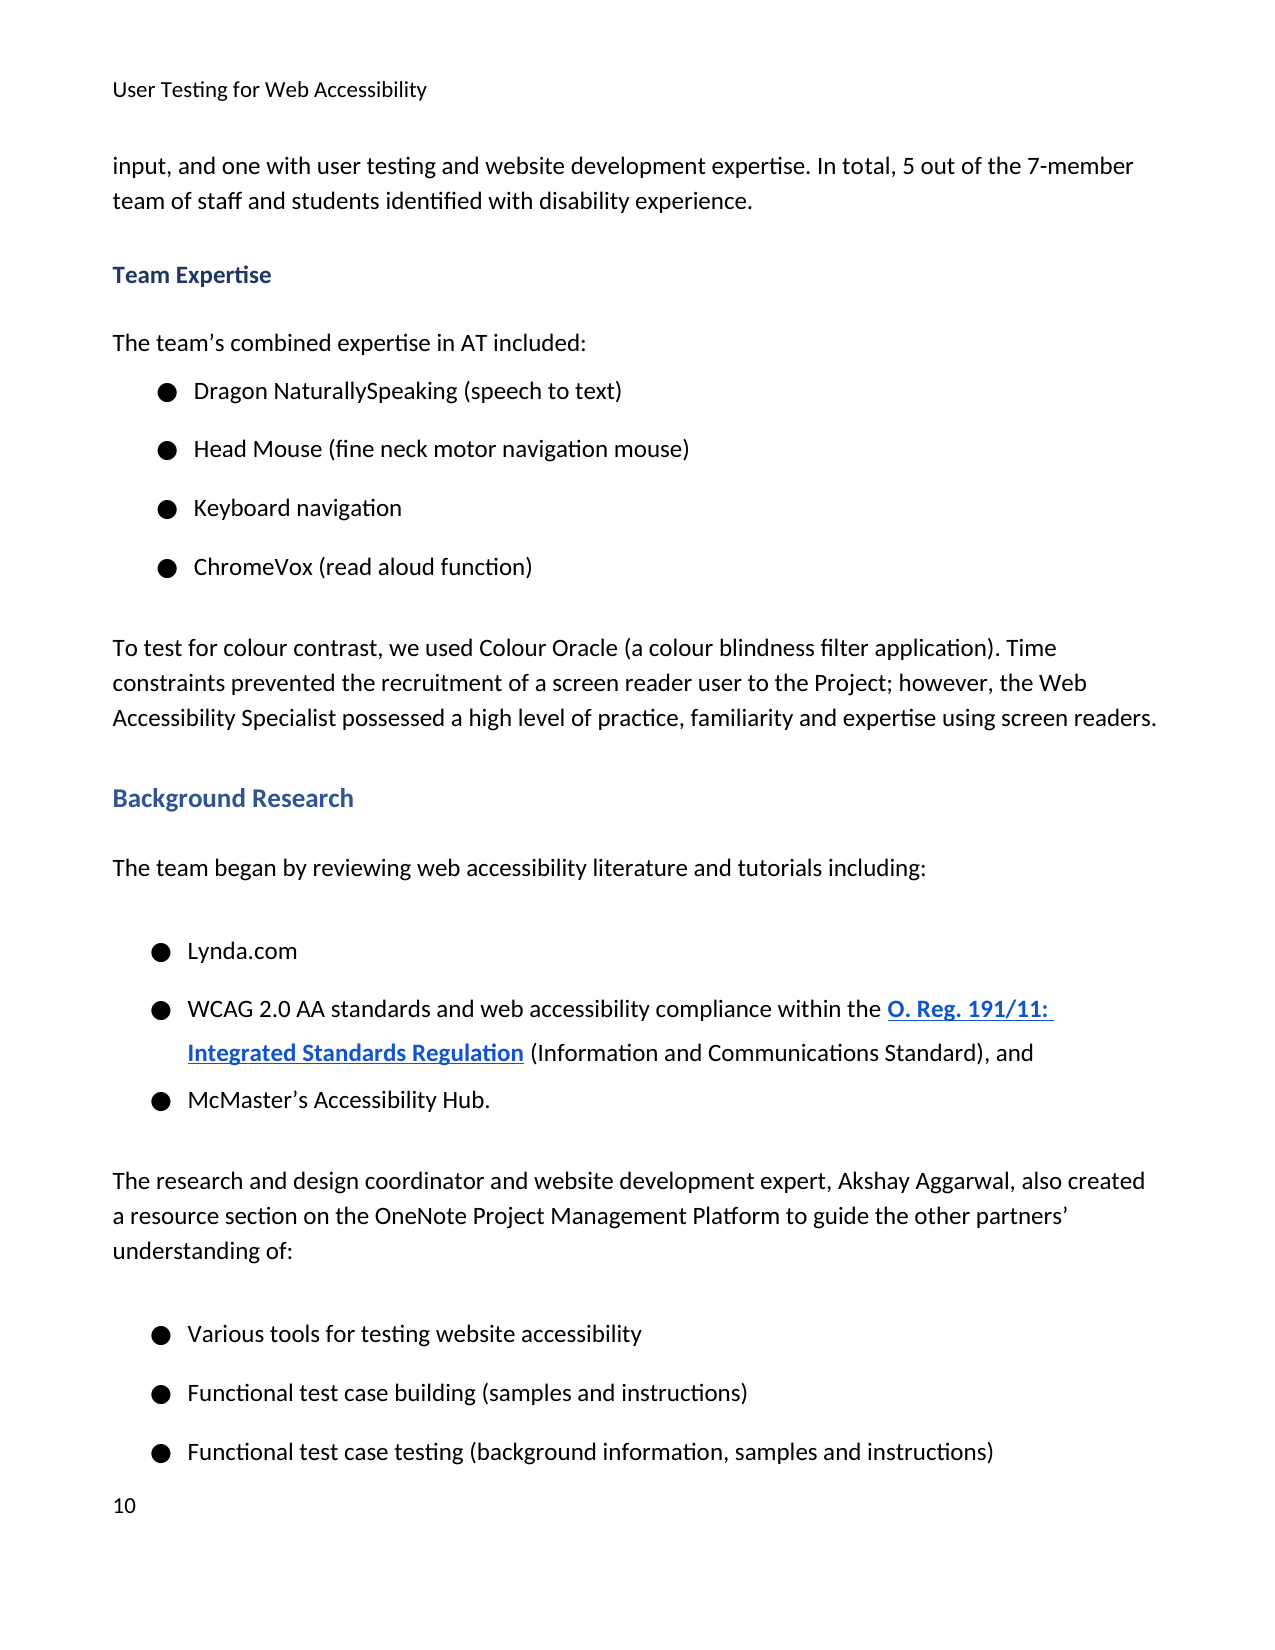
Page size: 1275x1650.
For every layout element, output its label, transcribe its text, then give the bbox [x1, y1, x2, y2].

list Various tools for testing website accessibility [150, 1306, 1162, 1357]
text To test for colour contrast, we used Colour Oracle (a colour blindness filter application). Time constraints prevented the recruitment of a screen reader user to the Project; however, the Web Accessibility Specialist possessed a high level of practice, familiarity and expertise using screen readers. [112, 632, 1162, 733]
text The team began by reviewing web accessibility literature and tutorials including: [112, 852, 1162, 883]
list Keyboard navigation [156, 480, 1162, 531]
text The team’s combined expertise in AT included: [112, 327, 1162, 358]
list Functional test case building (samples and instructions) [150, 1364, 1162, 1416]
list McMaster’s Accessibility Hub. [150, 1072, 1162, 1123]
subtitle Team Expertise [112, 259, 1162, 290]
list ChromeVox (read aloud function) [156, 539, 1162, 590]
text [112, 150, 1162, 216]
list Head Mouse (fine neck motor navigation mouse) [156, 421, 1162, 472]
subtitle Background Research [112, 781, 1162, 814]
list Dragon NaturallySpeaking (speech to text) [156, 362, 1162, 413]
list WCAG 2.0 AA standards and web accessibility compliance within the O. Reg. 191/11: Integrated Standards Regulation (Information and Communications Standard), and [150, 981, 1162, 1067]
list Functional test case testing (background information, samples and instructions) [150, 1423, 1162, 1474]
text The research and design coordinator and website development expert, Akshay Aggarwal, also created a resource section on the OneNote Project Management Platform to guide the other partners’ understanding of: [112, 1166, 1162, 1266]
list Lynda.com [150, 922, 1162, 973]
